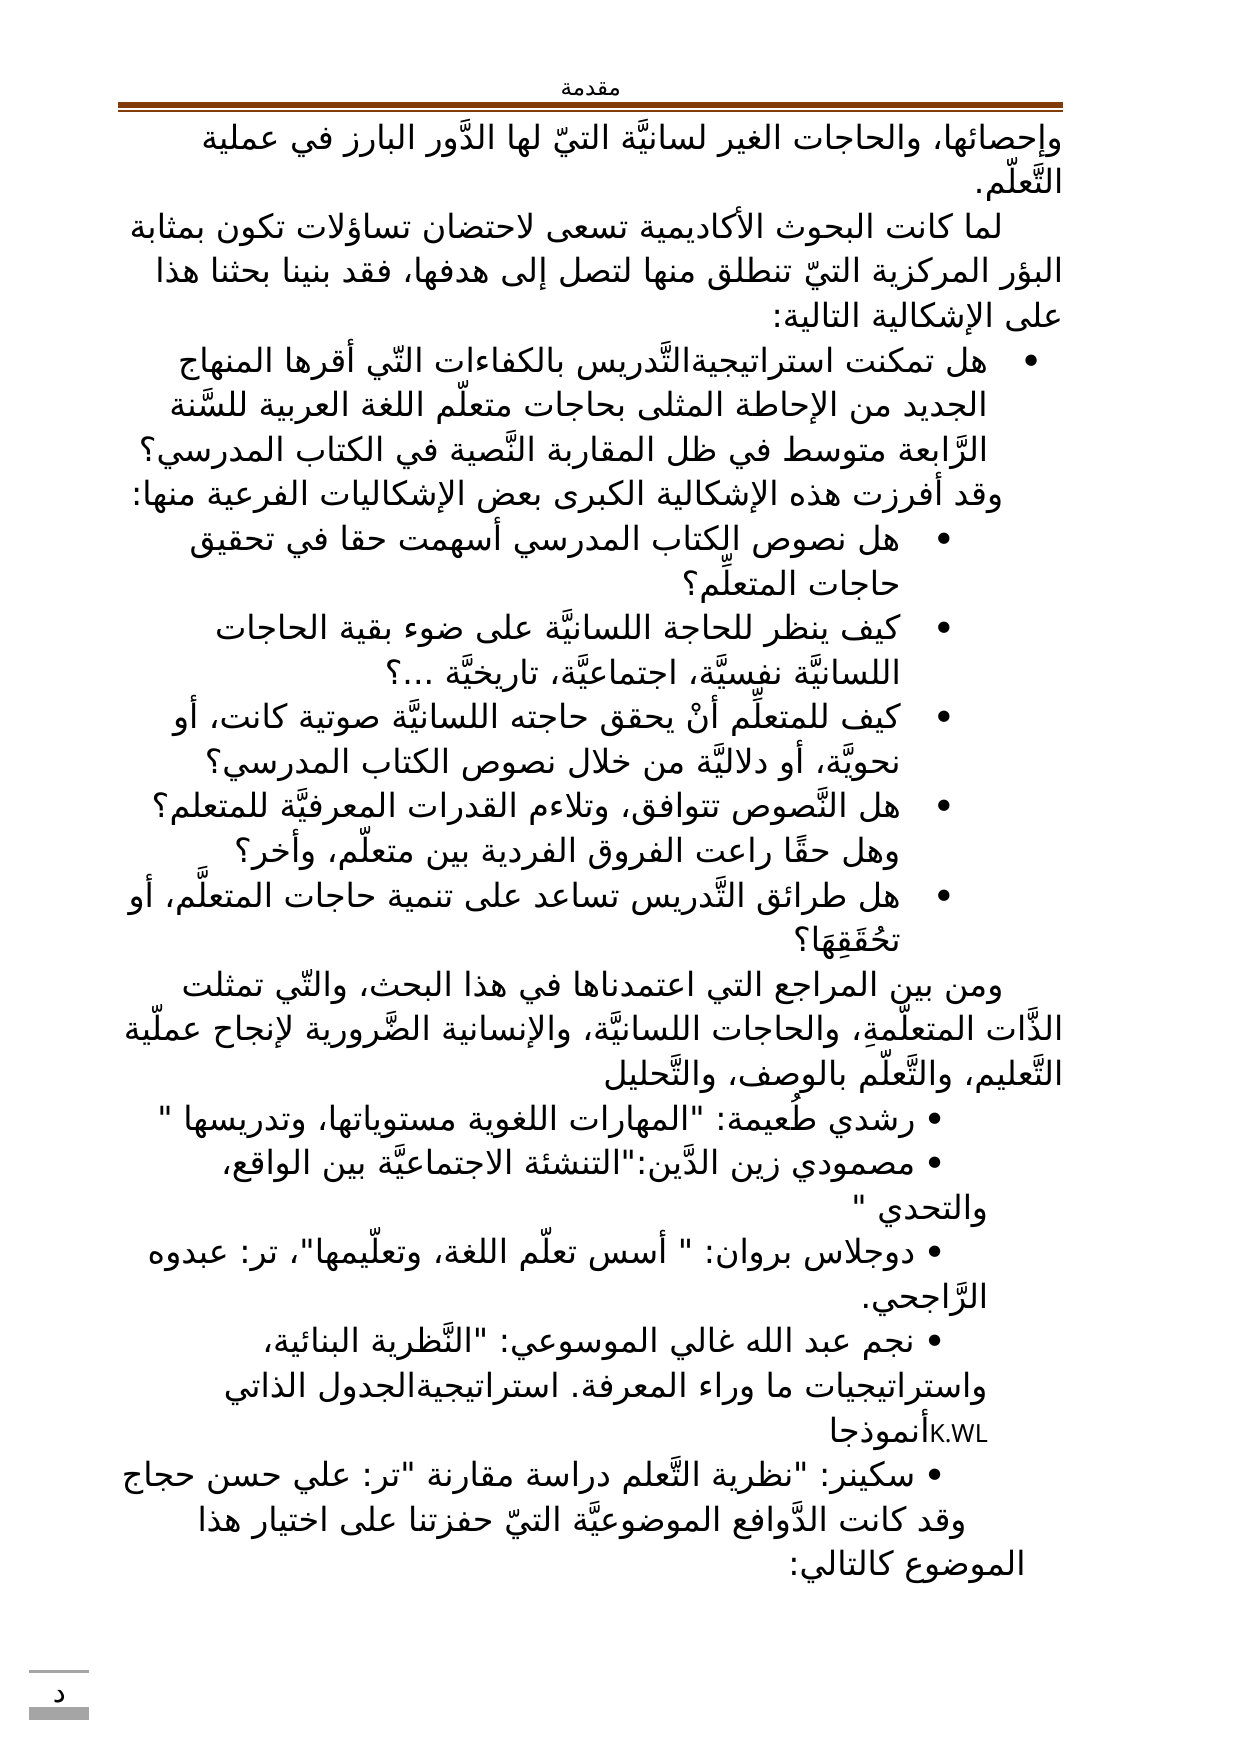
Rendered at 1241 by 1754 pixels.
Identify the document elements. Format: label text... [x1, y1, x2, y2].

list دوجلاس بروان: " أسس تعلّم اللغة، وتعلّيمها"، تر: عبدوه الرَّاجحي. [118, 1233, 988, 1316]
list هل النَّصوص تتوافق، وتلاءم القدرات المعرفيَّة للمتعلم؟ وهل حقًا راعت الفروق الفردية بين متعلّم، وأخر؟ [118, 787, 938, 870]
list سكينر: "نظرية التَّعلم دراسة مقارنة "تر: علي حسن حجاج [118, 1456, 988, 1494]
list كيف ينظر للحاجة اللسانيَّة على ضوء بقية الحاجات اللسانيَّة نفسيَّة، اجتماعيَّة، تاريخيَّة ...؟ [118, 608, 938, 692]
list لما كانت البحوث الأكاديمية تسعى لاحتضان تساؤلات تكون بمثابة البؤر المركزية التيّ تنطلق منها لتصل إلى هدفها، فقد بنينا بحثنا هذا على الإشكالية التالية: [118, 207, 1063, 335]
list كيف للمتعلِّم أنْ يحقق حاجته اللسانيَّة صوتية كانت، أو نحويَّة، أو دلاليَّة من خلال نصوص الكتاب المدرسي؟ [118, 698, 938, 781]
list هل طرائق التَّدريس تساعد على تنمية حاجات المتعلَّم، أو تحُقَقِهَا؟ [118, 876, 938, 959]
list وقد أفرزت هذه الإشكالية الكبرى بعض الإشكاليات الفرعية منها: [118, 475, 1063, 514]
list رشدي طُعيمة: "المهارات اللغوية مستوياتها، وتدريسها " [118, 1099, 988, 1138]
list نجم عبد الله غالي الموسوعي: "النَّظرية البنائية، واستراتيجيات ما وراء المعرفة. استراتيجيةالجدول الذاتيK.WLأنموذجا [118, 1322, 988, 1450]
list وقد كانت الدَّوافع الموضوعيَّة التيّ حفزتنا على اختيار هذا الموضوع كالتالي: [118, 1500, 1026, 1584]
list هل نصوص الكتاب المدرسي أسهمت حقا في تحقيق حاجات المتعلِّم؟ [118, 519, 938, 603]
list ومن بين المراجع التي اعتمدناها في هذا البحث، والتّي تمثلت الذَّات المتعلّمةِ، والحاجات اللسانيَّة، والإنسانية الضَّرورية لإنجاح عملّية التَّعليم، والتَّعلّم بالوصف، والتَّحليل [118, 965, 1063, 1093]
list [118, 118, 1063, 202]
list مصمودي زين الدَّين:"التنشئة الاجتماعيَّة بين الواقع، والتحدي " [118, 1143, 988, 1227]
list هل تمكنت استراتيجيةالتَّدريس بالكفاءات التّي أقرها المنهاج الجديد من الإحاطة المثلى بحاجات متعلّم اللغة العربية للسَّنة الرَّابعة متوسط في ظل المقاربة النَّصية في الكتاب المدرسي؟ [118, 341, 1026, 469]
